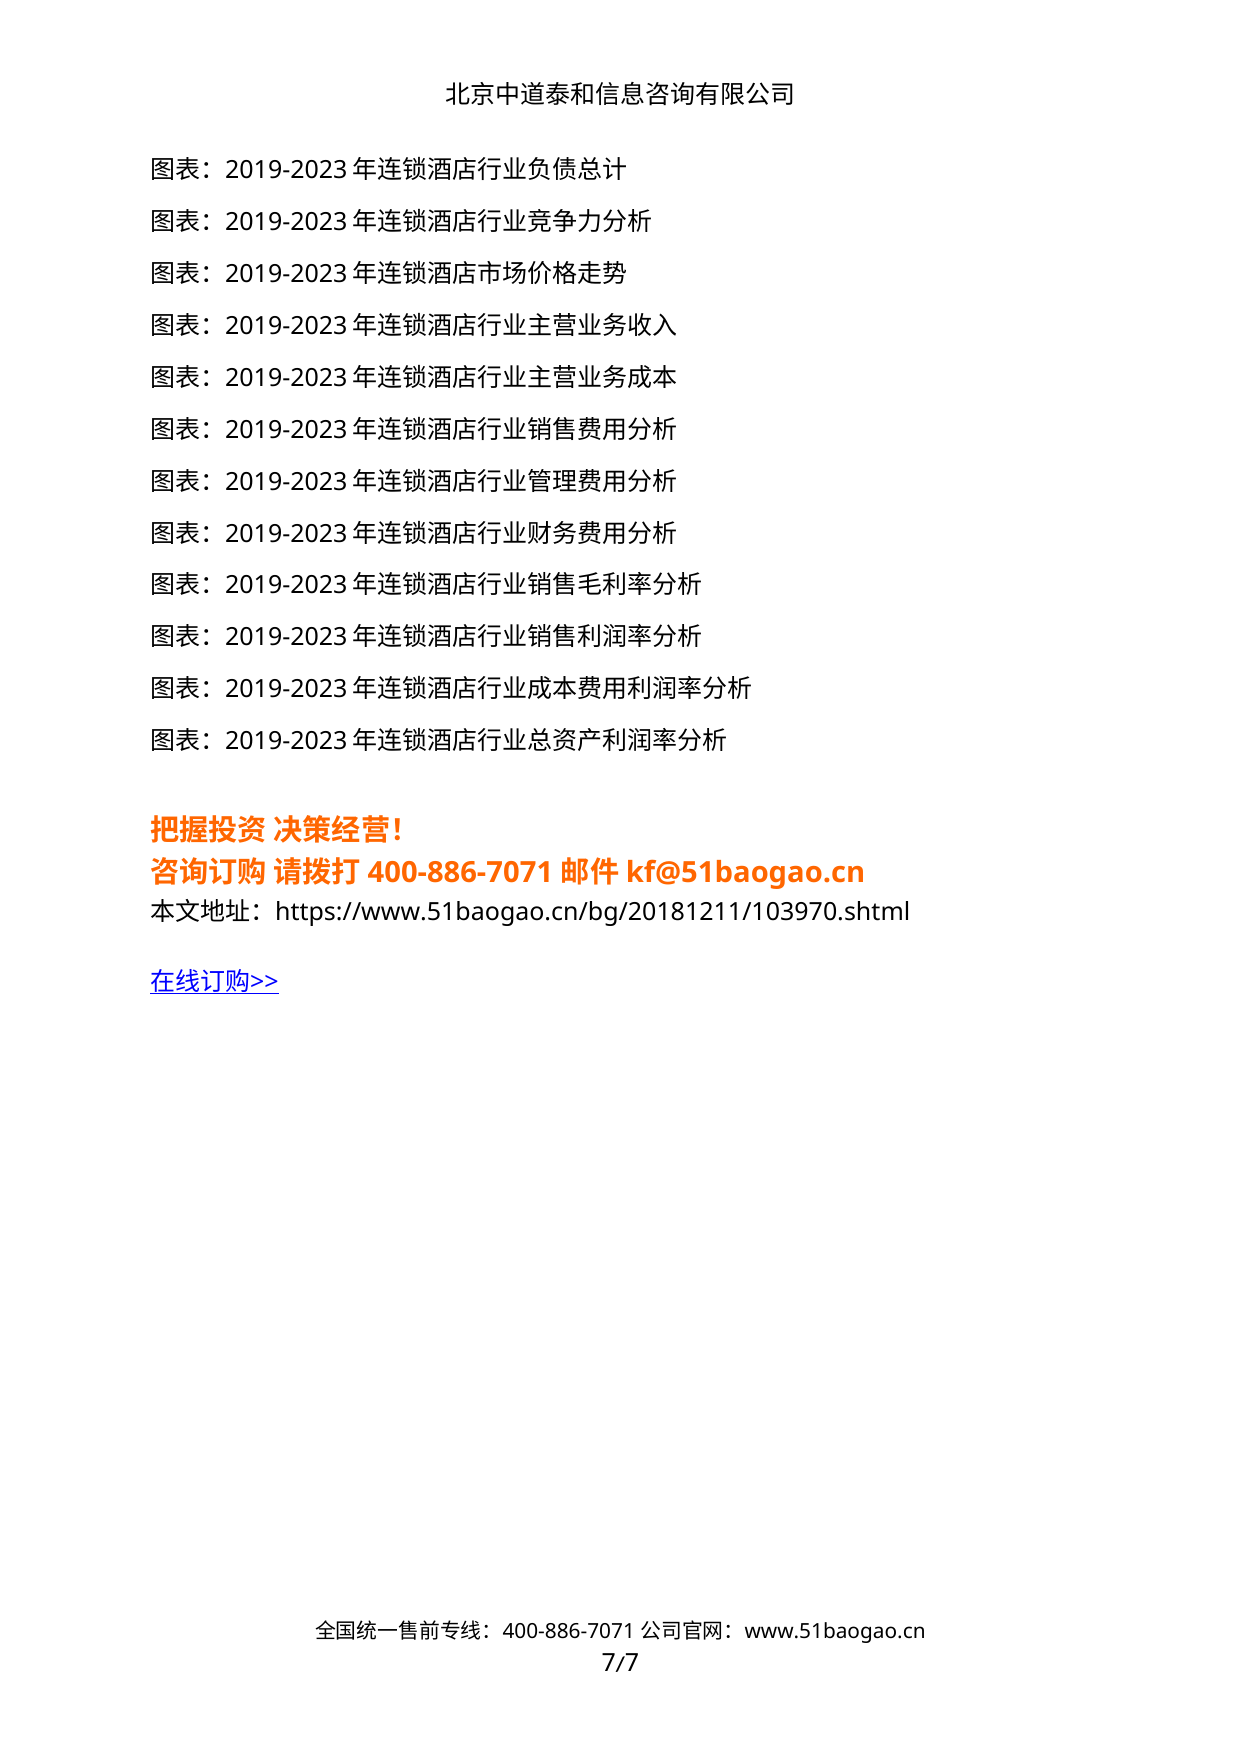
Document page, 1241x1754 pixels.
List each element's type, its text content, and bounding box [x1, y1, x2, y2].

text 在线订购>> [150, 927, 1090, 998]
text 图表：2019-2023年连锁酒店行业销售费用分析 [150, 409, 1090, 446]
text 图表：2019-2023年连锁酒店行业成本费用利润率分析 [150, 669, 1090, 705]
text 把握投资 决策经营！咨询订购 请拨打 400-886-7071 邮件 kf@51baogao.cn本文地址：https://www.51baogao.cn/bg/20181211/103970.shtml [150, 772, 1090, 927]
text 图表：2019-2023年连锁酒店行业主营业务成本 [150, 357, 1090, 394]
text 图表：2019-2023年连锁酒店行业管理费用分析 [150, 461, 1090, 497]
text 图表：2019-2023年连锁酒店行业主营业务收入 [150, 306, 1090, 342]
text 图表：2019-2023年连锁酒店行业竞争力分析 [150, 202, 1090, 238]
text 图表：2019-2023年连锁酒店行业总资产利润率分析 [150, 721, 1090, 757]
text 图表：2019-2023年连锁酒店行业负债总计 [150, 150, 1090, 186]
text 图表：2019-2023年连锁酒店行业销售利润率分析 [150, 617, 1090, 653]
text 图表：2019-2023年连锁酒店市场价格走势 [150, 254, 1090, 290]
text 图表：2019-2023年连锁酒店行业销售毛利率分析 [150, 565, 1090, 601]
text 图表：2019-2023年连锁酒店行业财务费用分析 [150, 513, 1090, 549]
